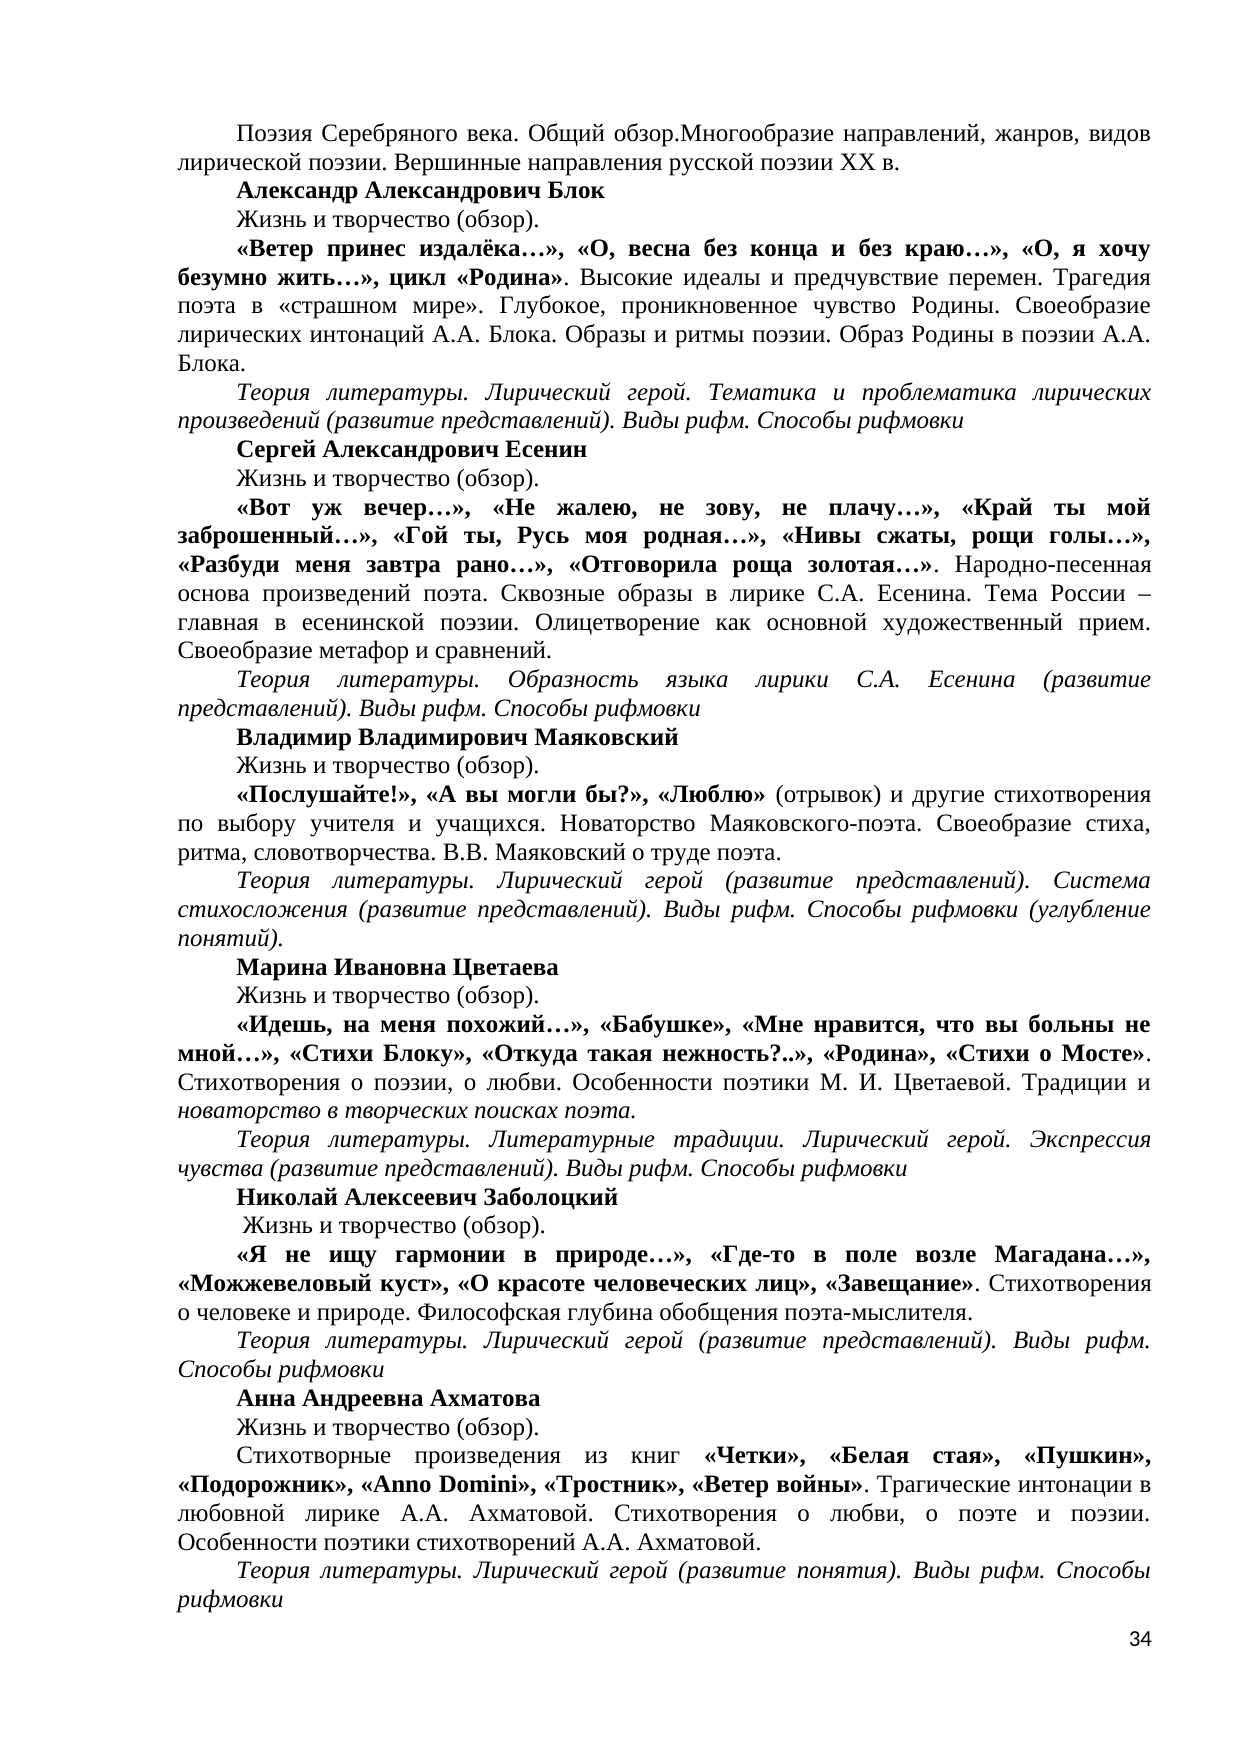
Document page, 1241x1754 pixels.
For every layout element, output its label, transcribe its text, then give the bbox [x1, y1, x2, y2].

text Марина Ивановна Цветаева [177, 952, 1152, 981]
text «Послушайте!», «А вы могли бы?», «Люблю» (отрывок) и другие стихотворения по выбору учителя и учащихся. Новаторство Маяковского-поэта. Своеобразие стиха, ритма, словотворчества. В.В. Маяковский о труде поэта. [177, 779, 1152, 866]
text Жизнь и творчество (обзор). [177, 751, 1152, 779]
text Владимир Владимирович Маяковский [177, 722, 1152, 751]
text «Ветер принес издалёка…», «О, весна без конца и без краю…», «О, я хочу безумно жить…», цикл «Родина». Высокие идеалы и предчувствие перемен. Трагедия поэта в «страшном мире». Глубокое, проникновенное чувство Родины. Своеобразие лирических интонаций А.А. Блока. Образы и ритмы поэзии. Образ Родины в поэзии А.А. Блока. [177, 233, 1152, 377]
text Сергей Александрович Есенин [177, 434, 1152, 463]
text Поэзия Серебряного века. Общий обзор.Многообразие направлений, жанров, видов лирической поэзии. Вершинные направления русской поэзии ХХ в. [177, 118, 1152, 176]
text «Вот уж вечер…», «Не жалею, не зову, не плачу…», «Край ты мой заброшенный…», «Гой ты, Русь моя родная…», «Нивы сжаты, рощи голы…», «Разбуди меня завтра рано…», «Отговорила роща золотая…». Народно-песенная основа произведений поэта. Сквозные образы в лирике С.А. Есенина. Тема России – главная в есенинской поэзии. Олицетворение как основной художественный прием. Своеобразие метафор и сравнений. [177, 492, 1152, 664]
text «Я не ищу гармонии в природе…», «Где-то в поле возле Магадана…», «Можжевеловый куст», «О красоте человеческих лиц», «Завещание». Стихотворения о человеке и природе. Философская глубина обобщения поэта-мыслителя. [177, 1239, 1152, 1326]
text Стихотворные произведения из книг «Четки», «Белая стая», «Пушкин», «Подорожник», «Аnnо Domini», «Тростник», «Ветер войны». Трагические интонации в любовной лирике А.А. Ахматовой. Стихотворения о любви, о поэте и поэзии. Особенности поэтики стихотворений А.А. Ахматовой. [177, 1441, 1152, 1556]
text Жизнь и творчество (обзор). [177, 981, 1152, 1009]
text Теория литературы. Образность языка лирики С.А. Есенина (развитие представлений). Виды рифм. Способы рифмовки [177, 664, 1152, 722]
text «Идешь, на меня похожий…», «Бабушке», «Мне нравится, что вы больны не мной…», «Стихи Блоку», «Откуда такая нежность?..», «Родина», «Стихи о Мосте». Стихотворения о поэзии, о любви. Особенности поэтики М. И. Цветаевой. Традиции и новаторство в творческих поисках поэта. [177, 1009, 1152, 1124]
text Жизнь и творчество (обзор). [177, 204, 1152, 233]
text Жизнь и творчество (обзор). [177, 1412, 1152, 1441]
text Теория литературы. Лирический герой (развитие представлений). Система стихосложения (развитие представлений). Виды рифм. Способы рифмовки (углубление понятий). [177, 866, 1152, 952]
text Александр Александрович Блок [177, 176, 1152, 204]
text Жизнь и творчество (обзор). [177, 1211, 1152, 1239]
text Николай Алексеевич Заболоцкий [177, 1182, 1152, 1211]
text Анна Андреевна Ахматова [177, 1383, 1152, 1412]
text Теория литературы. Лирический герой (развитие представлений). Виды рифм. Способы рифмовки [177, 1326, 1152, 1383]
text Жизнь и творчество (обзор). [177, 463, 1152, 492]
text Теория литературы. Лирический герой. Тематика и проблематика лирических произведений (развитие представлений). Виды рифм. Способы рифмовки [177, 377, 1152, 434]
text Теория литературы. Лирический герой (развитие понятия). Виды рифм. Способы рифмовки [177, 1556, 1152, 1613]
text Теория литературы. Литературные традиции. Лирический герой. Экспрессия чувства (развитие представлений). Виды рифм. Способы рифмовки [177, 1124, 1152, 1182]
